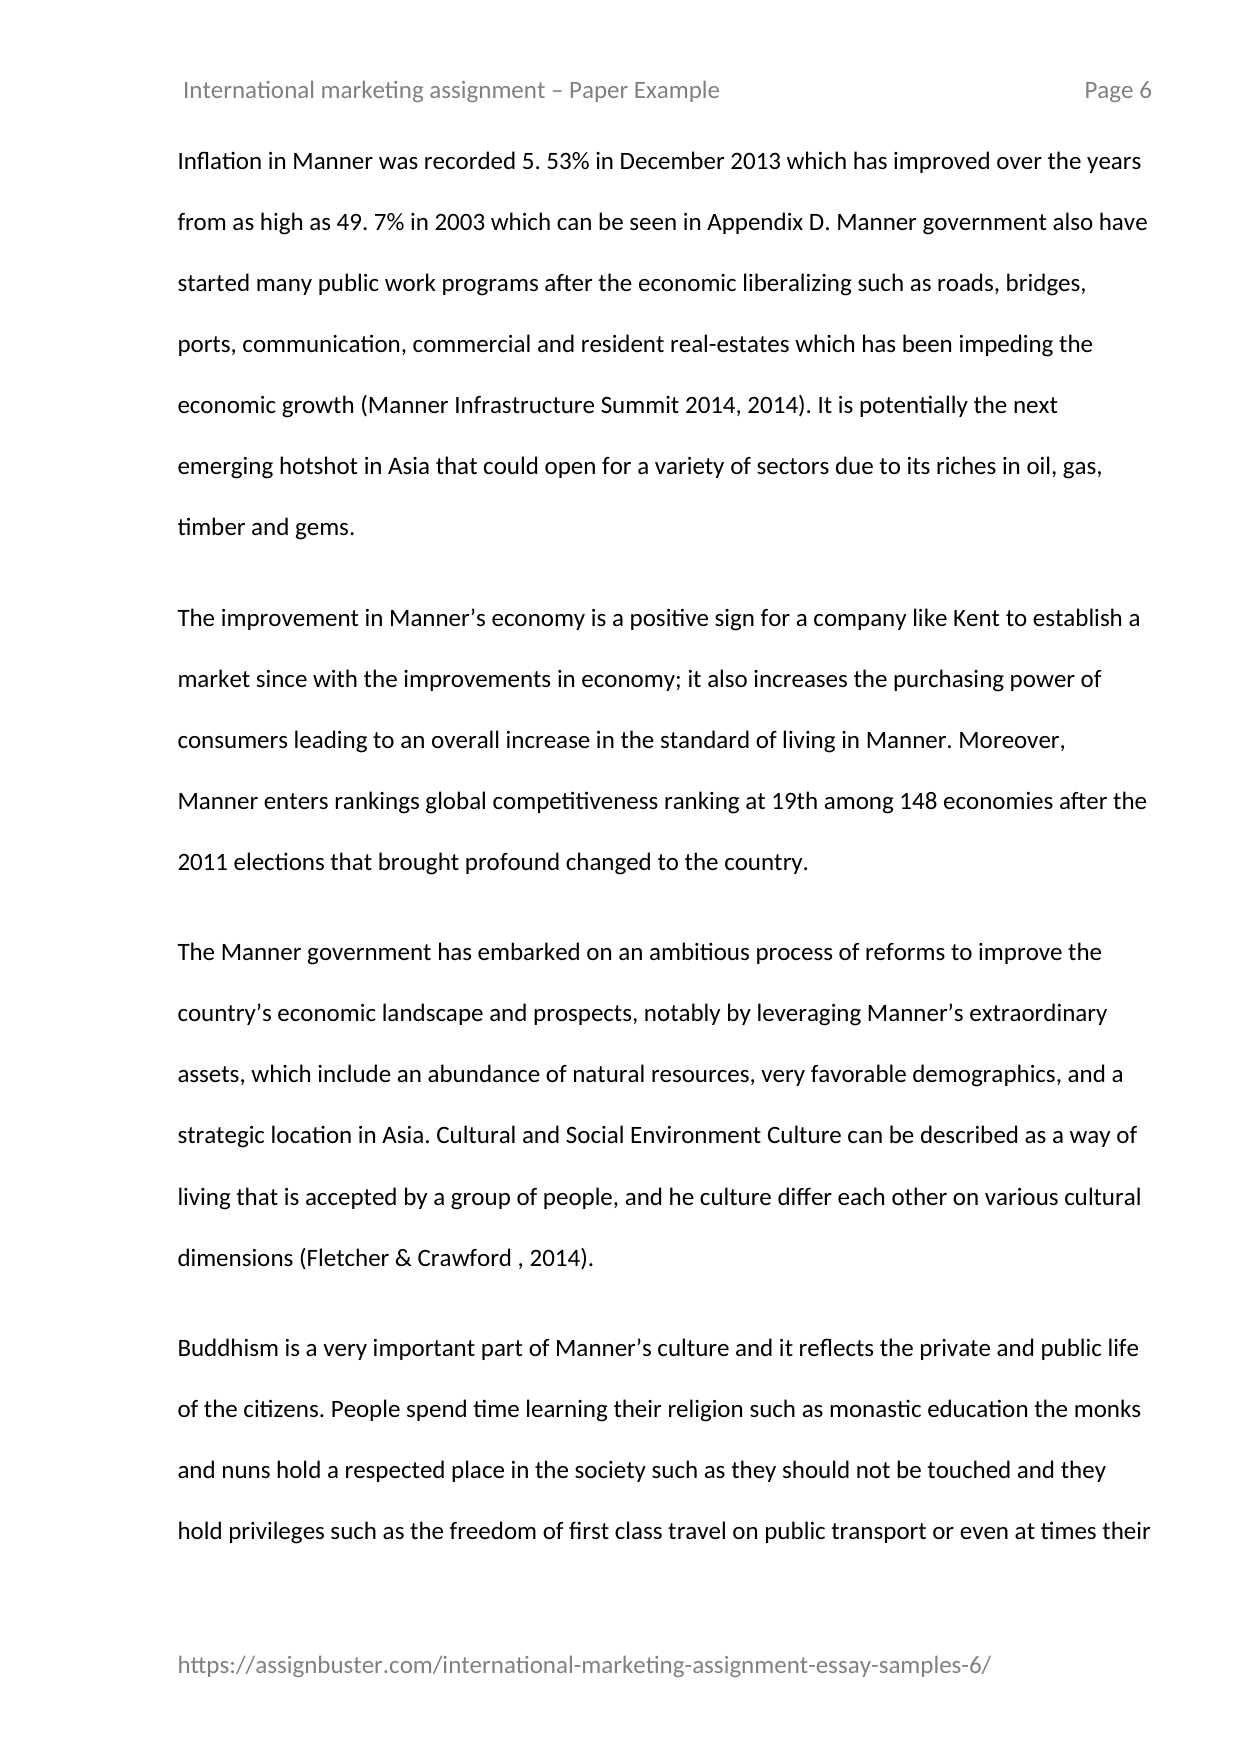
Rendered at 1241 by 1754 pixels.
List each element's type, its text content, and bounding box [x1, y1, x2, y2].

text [177, 1332, 1152, 1546]
text The improvement in Manner’s economy is a positive sign for a company like Kent to establish a market since with the improvements in economy; it also increases the purchasing power of consumers leading to an overall increase in the standard of living in Manner. Moreover, Manner enters rankings global competitiveness ranking at 19th among 148 economies after the 2011 elections that brought profound changed to the country. [177, 602, 1152, 876]
text The Manner government has embarked on an ambitious process of reforms to improve the country’s economic landscape and prospects, notably by leveraging Manner’s extraordinary assets, which include an abundance of natural resources, very favorable demographics, and a strategic location in Asia. Cultural and Social Environment Culture can be described as a way of living that is accepted by a group of people, and he culture differ each other on various cultural dimensions (Fletcher & Crawford , 2014). [177, 936, 1152, 1272]
text Inflation in Manner was recorded 5. 53% in December 2013 which has improved over the years from as high as 49. 7% in 2003 which can be seen in Appendix D. Manner government also have started many public work programs after the economic liberalizing such as roads, bridges, ports, communication, commercial and resident real-estates which has been impeding the economic growth (Manner Infrastructure Summit 2014, 2014). It is potentially the next emerging hotshot in Asia that could open for a variety of sectors due to its riches in oil, gas, timber and gems. [177, 145, 1152, 542]
